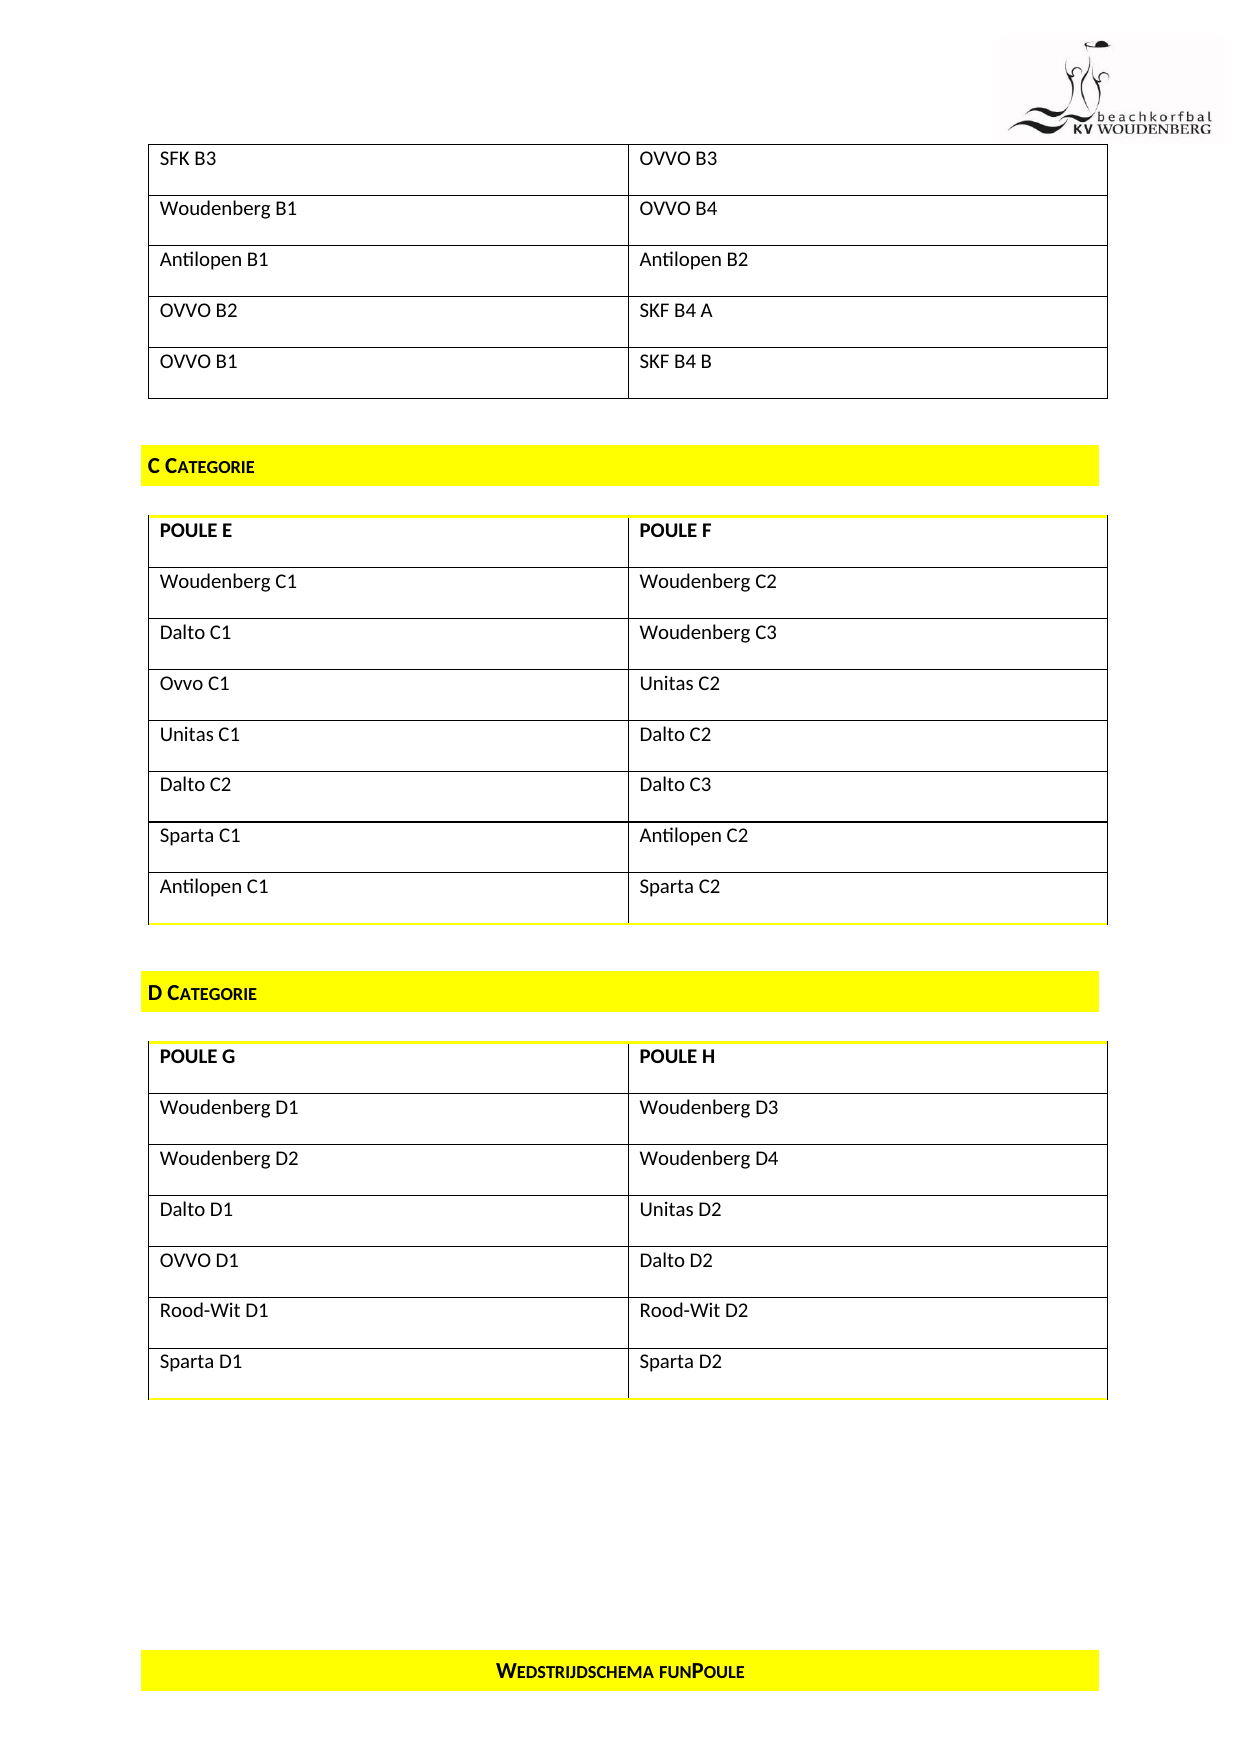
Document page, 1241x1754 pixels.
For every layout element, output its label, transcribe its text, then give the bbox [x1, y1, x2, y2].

table_cell Unitas D2 [629, 1196, 1107, 1246]
table_header POULE E [149, 518, 628, 567]
table_header POULE H [629, 1044, 1107, 1093]
table_cell SKF B4 B [629, 348, 1107, 398]
table_cell OVVO B1 [149, 348, 628, 398]
table_cell SKF B4 A [629, 297, 1107, 347]
table_cell Dalto C3 [629, 772, 1107, 821]
subtitle Wedstrijdschema funPoule [148, 1656, 1093, 1684]
table_cell Woudenberg B1 [149, 196, 628, 245]
table_cell Dalto C1 [149, 619, 628, 669]
table_cell Dalto D1 [149, 1196, 628, 1246]
table_cell SFK B3 [149, 145, 628, 194]
table_cell Dalto D2 [629, 1247, 1107, 1297]
table_cell Rood-Wit D2 [629, 1298, 1107, 1347]
table_cell Antilopen C2 [629, 823, 1107, 872]
subtitle D Categorie [148, 978, 1093, 1006]
table_cell Sparta D2 [629, 1349, 1107, 1398]
table_header POULE G [149, 1044, 628, 1093]
table_cell Woudenberg C1 [149, 568, 628, 618]
table_cell Unitas C1 [149, 721, 628, 771]
table_header POULE F [629, 518, 1107, 567]
table_cell Woudenberg D3 [629, 1094, 1107, 1144]
table_cell OVVO D1 [149, 1247, 628, 1297]
table_cell Rood-Wit D1 [149, 1298, 628, 1347]
table_cell Ovvo C1 [149, 670, 628, 720]
table_cell Woudenberg D4 [629, 1145, 1107, 1195]
table_cell OVVO B4 [629, 196, 1107, 245]
table_cell Woudenberg C3 [629, 619, 1107, 669]
subtitle C Categorie [148, 451, 1093, 479]
table_cell Unitas C2 [629, 670, 1107, 720]
table_cell Sparta C1 [149, 823, 628, 872]
table_cell OVVO B2 [149, 297, 628, 347]
table_cell Dalto C2 [149, 772, 628, 821]
picture [999, 36, 1225, 144]
table_cell Antilopen C1 [149, 873, 628, 923]
table_cell Antilopen B2 [629, 246, 1107, 296]
table_cell Antilopen B1 [149, 246, 628, 296]
table_cell Woudenberg D1 [149, 1094, 628, 1144]
table_cell OVVO B3 [629, 145, 1107, 194]
table_cell Woudenberg C2 [629, 568, 1107, 618]
table_cell Sparta C2 [629, 873, 1107, 923]
table_cell Dalto C2 [629, 721, 1107, 771]
table_cell Sparta D1 [149, 1349, 628, 1398]
table_cell Woudenberg D2 [149, 1145, 628, 1195]
